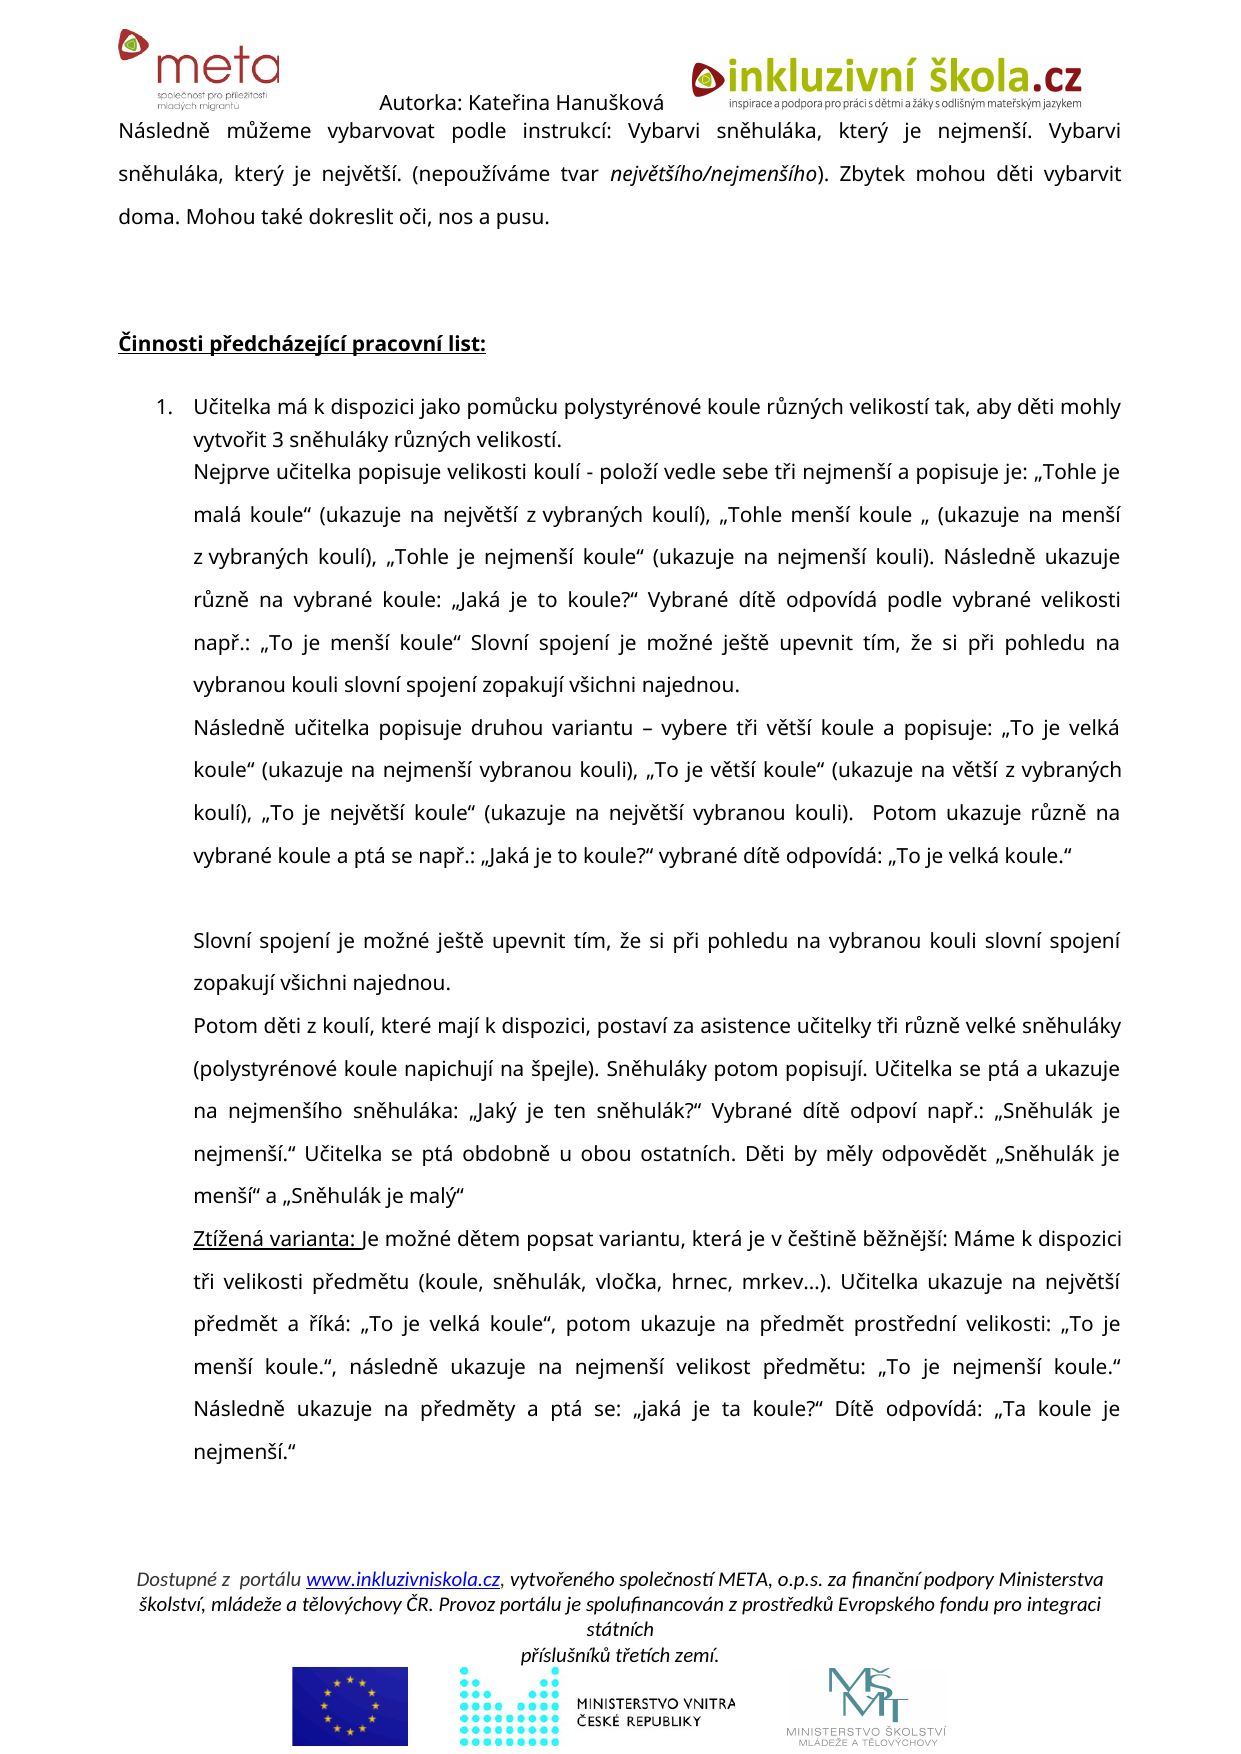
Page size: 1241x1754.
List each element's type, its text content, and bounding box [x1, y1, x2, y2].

list Ztížená varianta: Je možné dětem popsat variantu, která je v češtině běžnější: Máme k dispozici tři velikosti předmětu (koule, sněhulák, vločka, hrnec, mrkev…). Učitelka ukazuje na největší předmět a říká: „To je velká koule“, potom ukazuje na předmět prostřední velikosti: „To je menší koule.“, následně ukazuje na nejmenší velikost předmětu: „To je nejmenší koule.“ Následně ukazuje na předměty a ptá se: „jaká je ta koule?“ Dítě odpovídá: „Ta koule je nejmenší.“ [193, 1224, 1122, 1466]
picture [292, 1667, 408, 1746]
list Učitelka má k dispozici jako pomůcku polystyrénové koule různých velikostí tak, aby děti mohly vytvořit 3 sněhuláky různých velikostí. [156, 392, 1122, 453]
picture [691, 56, 1082, 111]
list Potom děti z koulí, které mají k dispozici, postaví za asistence učitelky tři různě velké sněhuláky (polystyrénové koule napichují na špejle). Sněhuláky potom popisují. Učitelka se ptá a ukazuje na nejmenšího sněhuláka: „Jaký je ten sněhulák?“ Vybrané dítě odpoví např.: „Sněhulák je nejmenší.“ Učitelka se ptá obdobně u obou ostatních. Děti by měly odpovědět „Sněhulák je menší“ a „Sněhulák je malý“ [193, 1011, 1122, 1210]
text Následně můžeme vybarvovat podle instrukcí: Vybarvi sněhuláka, který je nejmenší. Vybarvi sněhuláka, který je největší. (nepoužíváme tvar největšího/nejmenšího). Zbytek mohou děti vybarvit doma. Mohou také dokreslit oči, nos a pusu. [118, 117, 1122, 230]
list Následně učitelka popisuje druhou variantu – vybere tři větší koule a popisuje: „To je velká koule“ (ukazuje na nejmenší vybranou kouli), „To je větší koule“ (ukazuje na větší z vybraných koulí), „To je největší koule“ (ukazuje na největší vybranou kouli). Potom ukazuje různě na vybrané koule a ptá se např.: „Jaká je to koule?“ vybrané dítě odpovídá: „To je velká koule.“ [193, 713, 1122, 869]
list Slovní spojení je možné ještě upevnit tím, že si při pohledu na vybranou kouli slovní spojení zopakují všichni najednou. [193, 926, 1122, 997]
picture [118, 29, 279, 111]
text Činnosti předcházející pracovní list: [118, 329, 1122, 357]
picture [460, 1667, 736, 1746]
picture [787, 1668, 948, 1746]
list Nejprve učitelka popisuje velikosti koulí - položí vedle sebe tři nejmenší a popisuje je: „Tohle je malá koule“ (ukazuje na největší z vybraných koulí), „Tohle menší koule „ (ukazuje na menší z vybraných koulí), „Tohle je nejmenší koule“ (ukazuje na nejmenší kouli). Následně ukazuje různě na vybrané koule: „Jaká je to koule?“ Vybrané dítě odpovídá podle vybrané velikosti např.: „To je menší koule“ Slovní spojení je možné ještě upevnit tím, že si při pohledu na vybranou kouli slovní spojení zopakují všichni najednou. [193, 457, 1122, 699]
